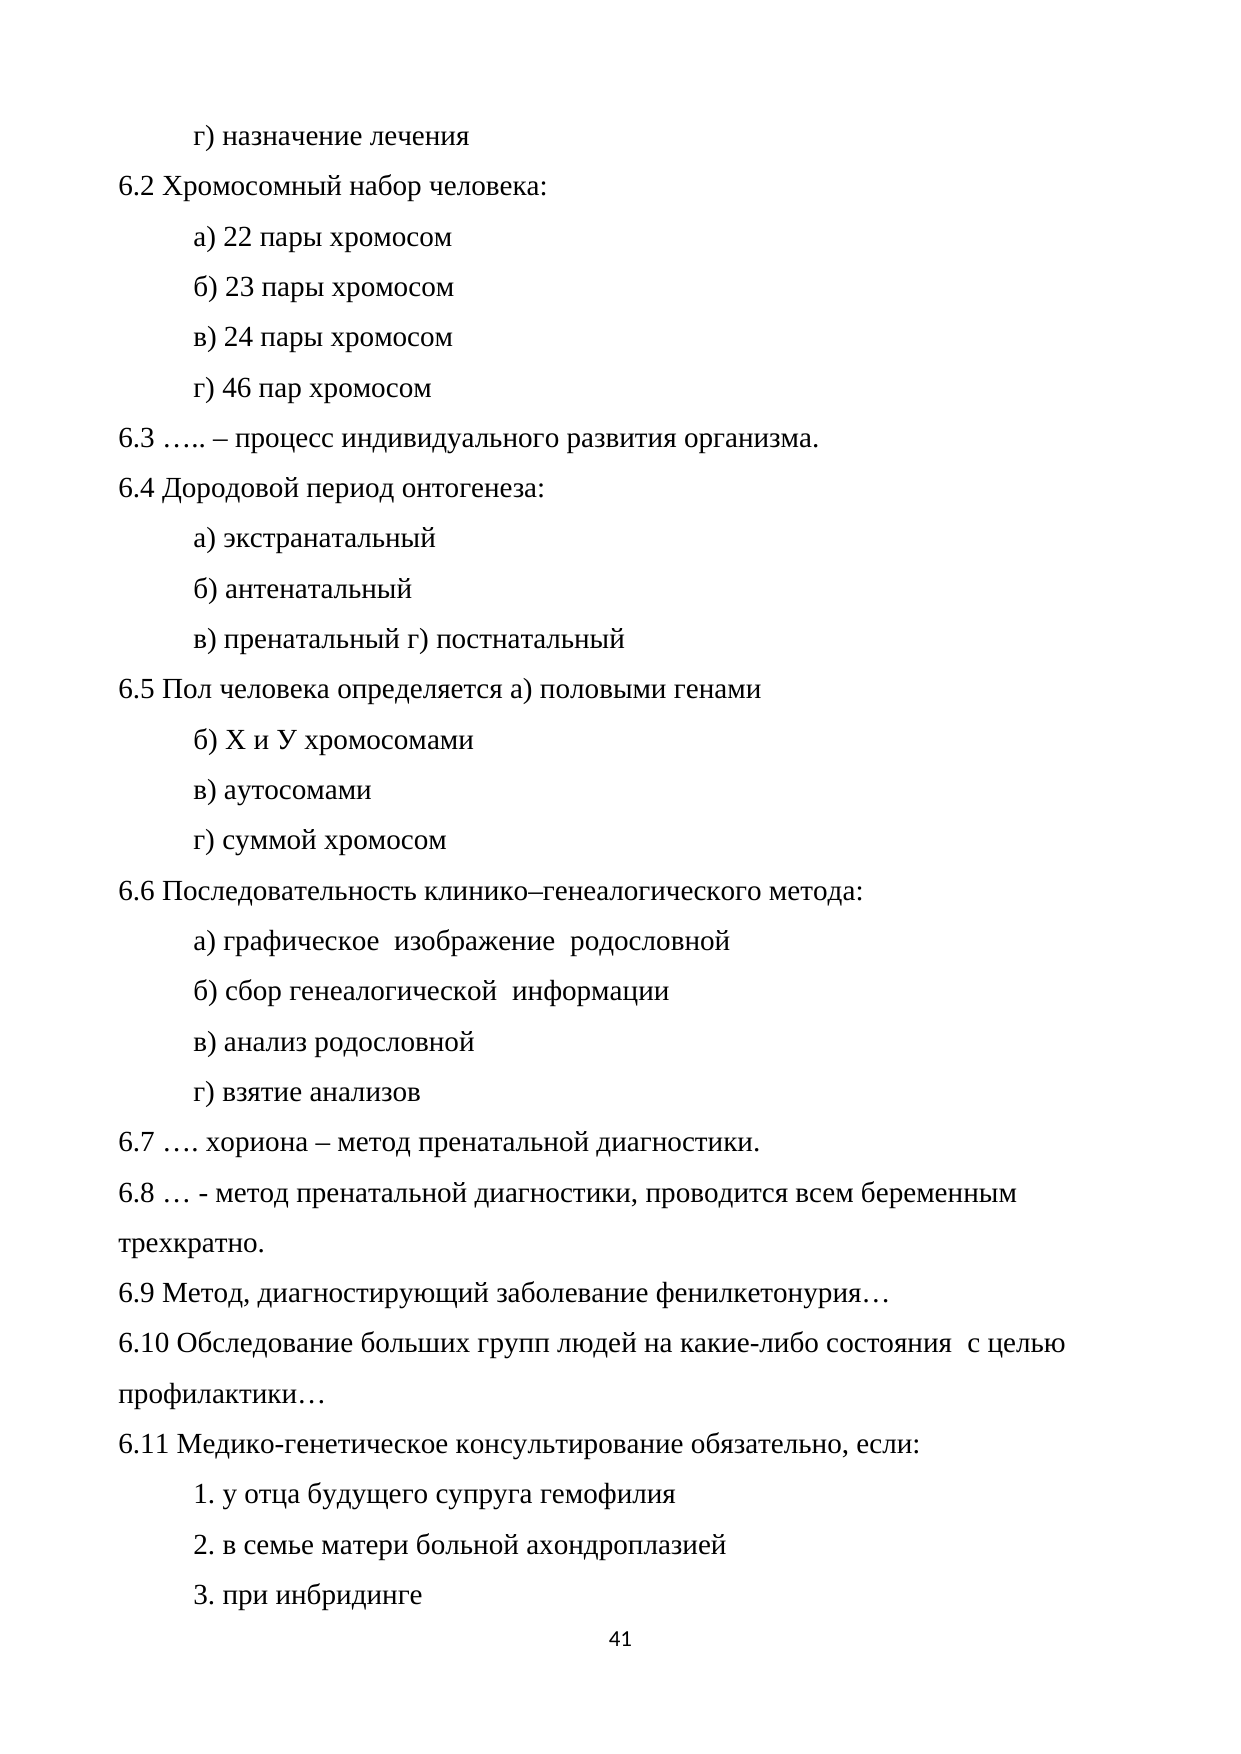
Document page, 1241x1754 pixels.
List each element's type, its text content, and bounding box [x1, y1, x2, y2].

text б) антенатальный [118, 571, 1122, 604]
text 6.5 Пол человека определяется а) половыми генами [118, 672, 1122, 705]
text а) 22 пары хромосом [118, 219, 1122, 252]
text б) сбор генеалогической информации [118, 973, 1122, 1007]
text 6.11 Медико-генетическое консультирование обязательно, если: [118, 1426, 1122, 1460]
text 2. в семье матери больной ахондроплазией [118, 1527, 1122, 1560]
text 6.3 ….. – процесс индивидуального развития организма. [118, 420, 1122, 453]
text 1. у отца будущего супруга гемофилия [118, 1477, 1122, 1510]
text 3. при инбридинге [118, 1577, 1122, 1611]
text 6.8 … - метод пренатальной диагностики, проводится всем беременным трехкратно. [118, 1175, 1122, 1258]
text а) экстранатальный [118, 521, 1122, 554]
text б) Х и У хромосомами [118, 722, 1122, 755]
text 6.10 Обследование больших групп людей на какие-либо состояния с целью профилактики… [118, 1326, 1122, 1409]
text г) взятие анализов [118, 1074, 1122, 1108]
text г) 46 пар хромосом [118, 370, 1122, 403]
text в) 24 пары хромосом [118, 319, 1122, 353]
text г) суммой хромосом [118, 822, 1122, 856]
text 6.9 Метод, диагностирующий заболевание фенилкетонурия… [118, 1275, 1122, 1309]
text в) пренатальный г) постнатальный [118, 621, 1122, 655]
text г) назначение лечения [118, 118, 1122, 152]
text 6.2 Хромосомный набор человека: [118, 168, 1122, 202]
text а) графическое изображение родословной [118, 923, 1122, 957]
text в) аутосомами [118, 772, 1122, 806]
text 6.6 Последовательность клинико–генеалогического метода: [118, 873, 1122, 906]
text 6.4 Дородовой период онтогенеза: [118, 470, 1122, 504]
text 6.7 …. хориона – метод пренатальной диагностики. [118, 1124, 1122, 1158]
text б) 23 пары хромосом [118, 269, 1122, 303]
text в) анализ родословной [118, 1024, 1122, 1057]
